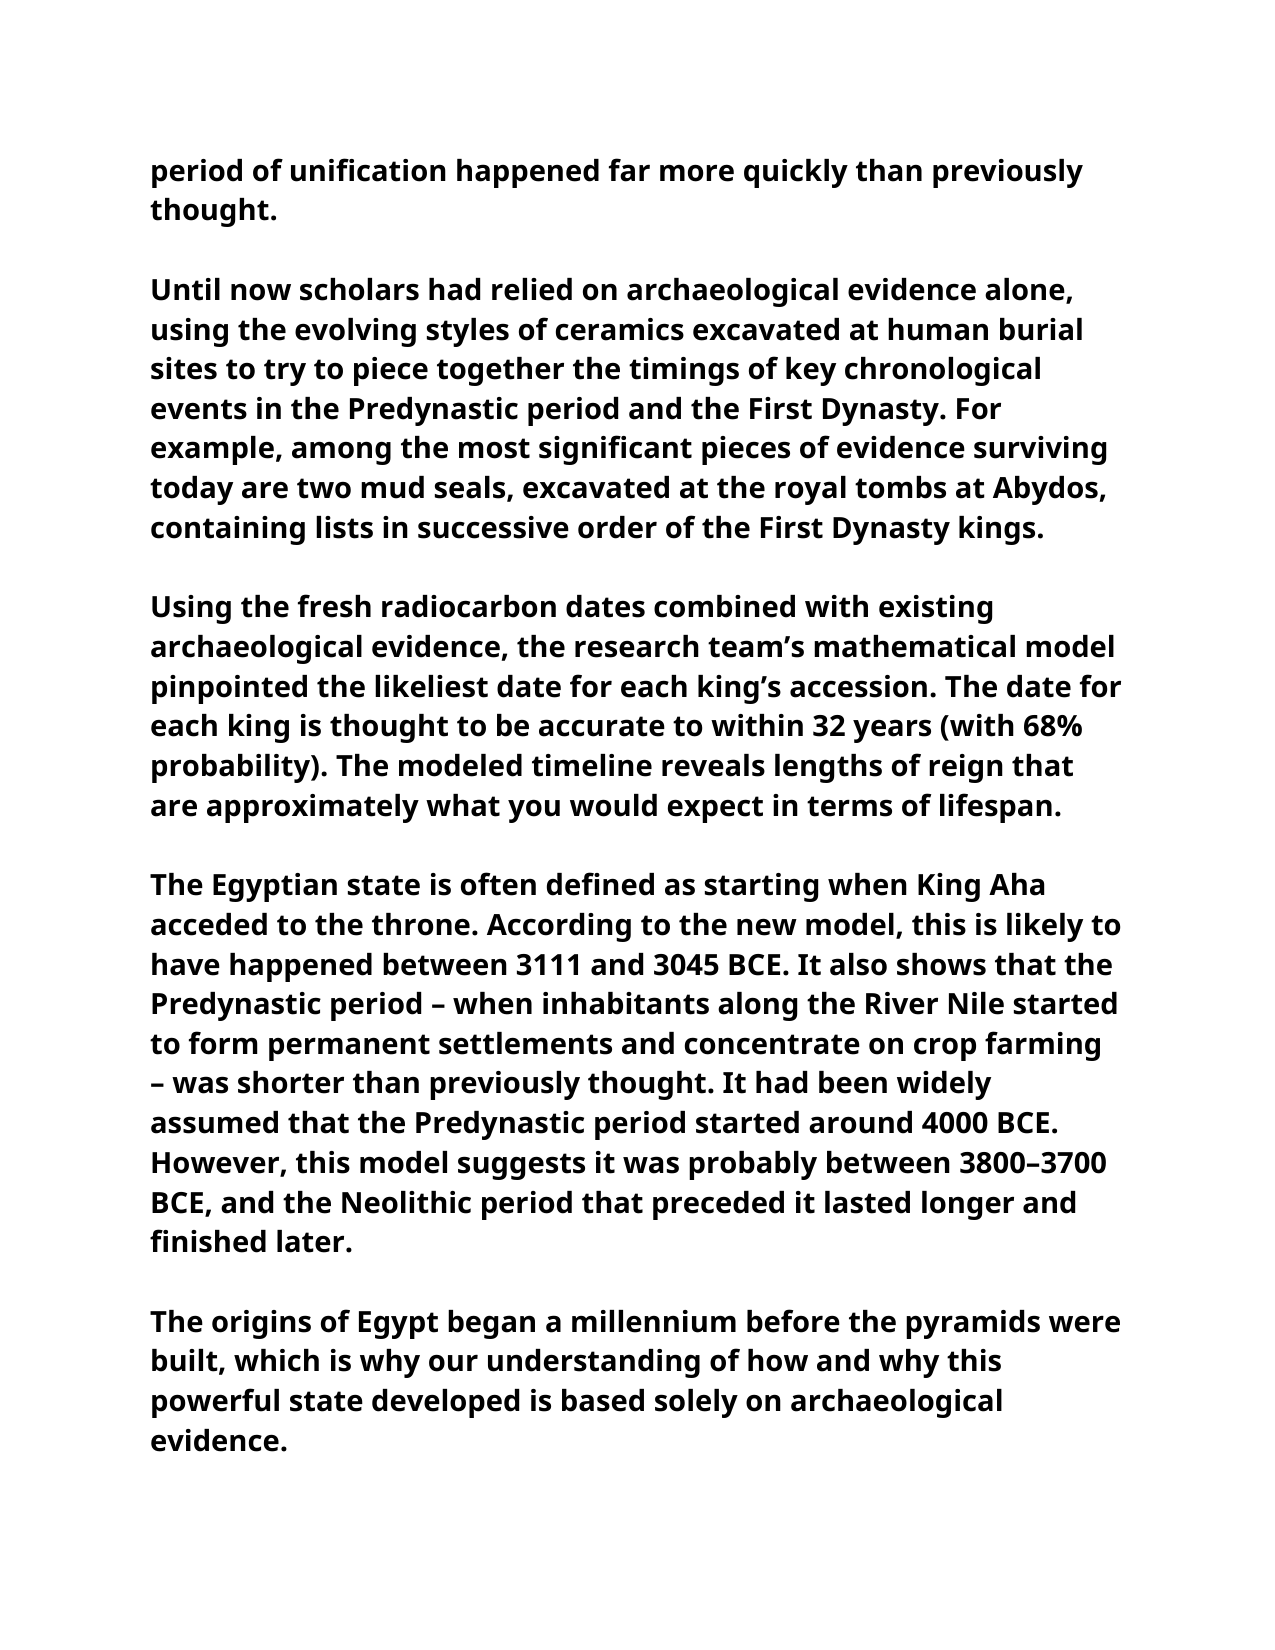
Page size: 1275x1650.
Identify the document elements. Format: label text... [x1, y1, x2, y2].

text Using the fresh radiocarbon dates combined with existing archaeological evidence, the research team’s mathematical model pinpointed the likeliest date for each king’s accession. The date for each king is thought to be accurate to within 32 years (with 68% probability). The modeled timeline reveals lengths of reign that are approximately what you would expect in terms of lifespan. [150, 587, 1125, 825]
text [150, 150, 1125, 229]
text The Egyptian state is often defined as starting when King Aha acceded to the throne. According to the new model, this is likely to have happened between 3111 and 3045 BCE. It also shows that the Predynastic period – when inhabitants along the River Nile started to form permanent settlements and concentrate on crop farming – was shorter than previously thought. It had been widely assumed that the Predynastic period started around 4000 BCE. However, this model suggests it was probably between 3800–3700 BCE, and the Neolithic period that preceded it lasted longer and finished later. [150, 864, 1125, 1261]
text Until now scholars had relied on archaeological evidence alone, using the evolving styles of ceramics excavated at human burial sites to try to piece together the timings of key chronological events in the Predynastic period and the First Dynasty. For example, among the most significant pieces of evidence surviving today are two mud seals, excavated at the royal tombs at Abydos, containing lists in successive order of the First Dynasty kings. [150, 269, 1125, 547]
text The origins of Egypt began a millennium before the pyramids were built, which is why our understanding of how and why this powerful state developed is based solely on archaeological evidence. [150, 1301, 1125, 1460]
